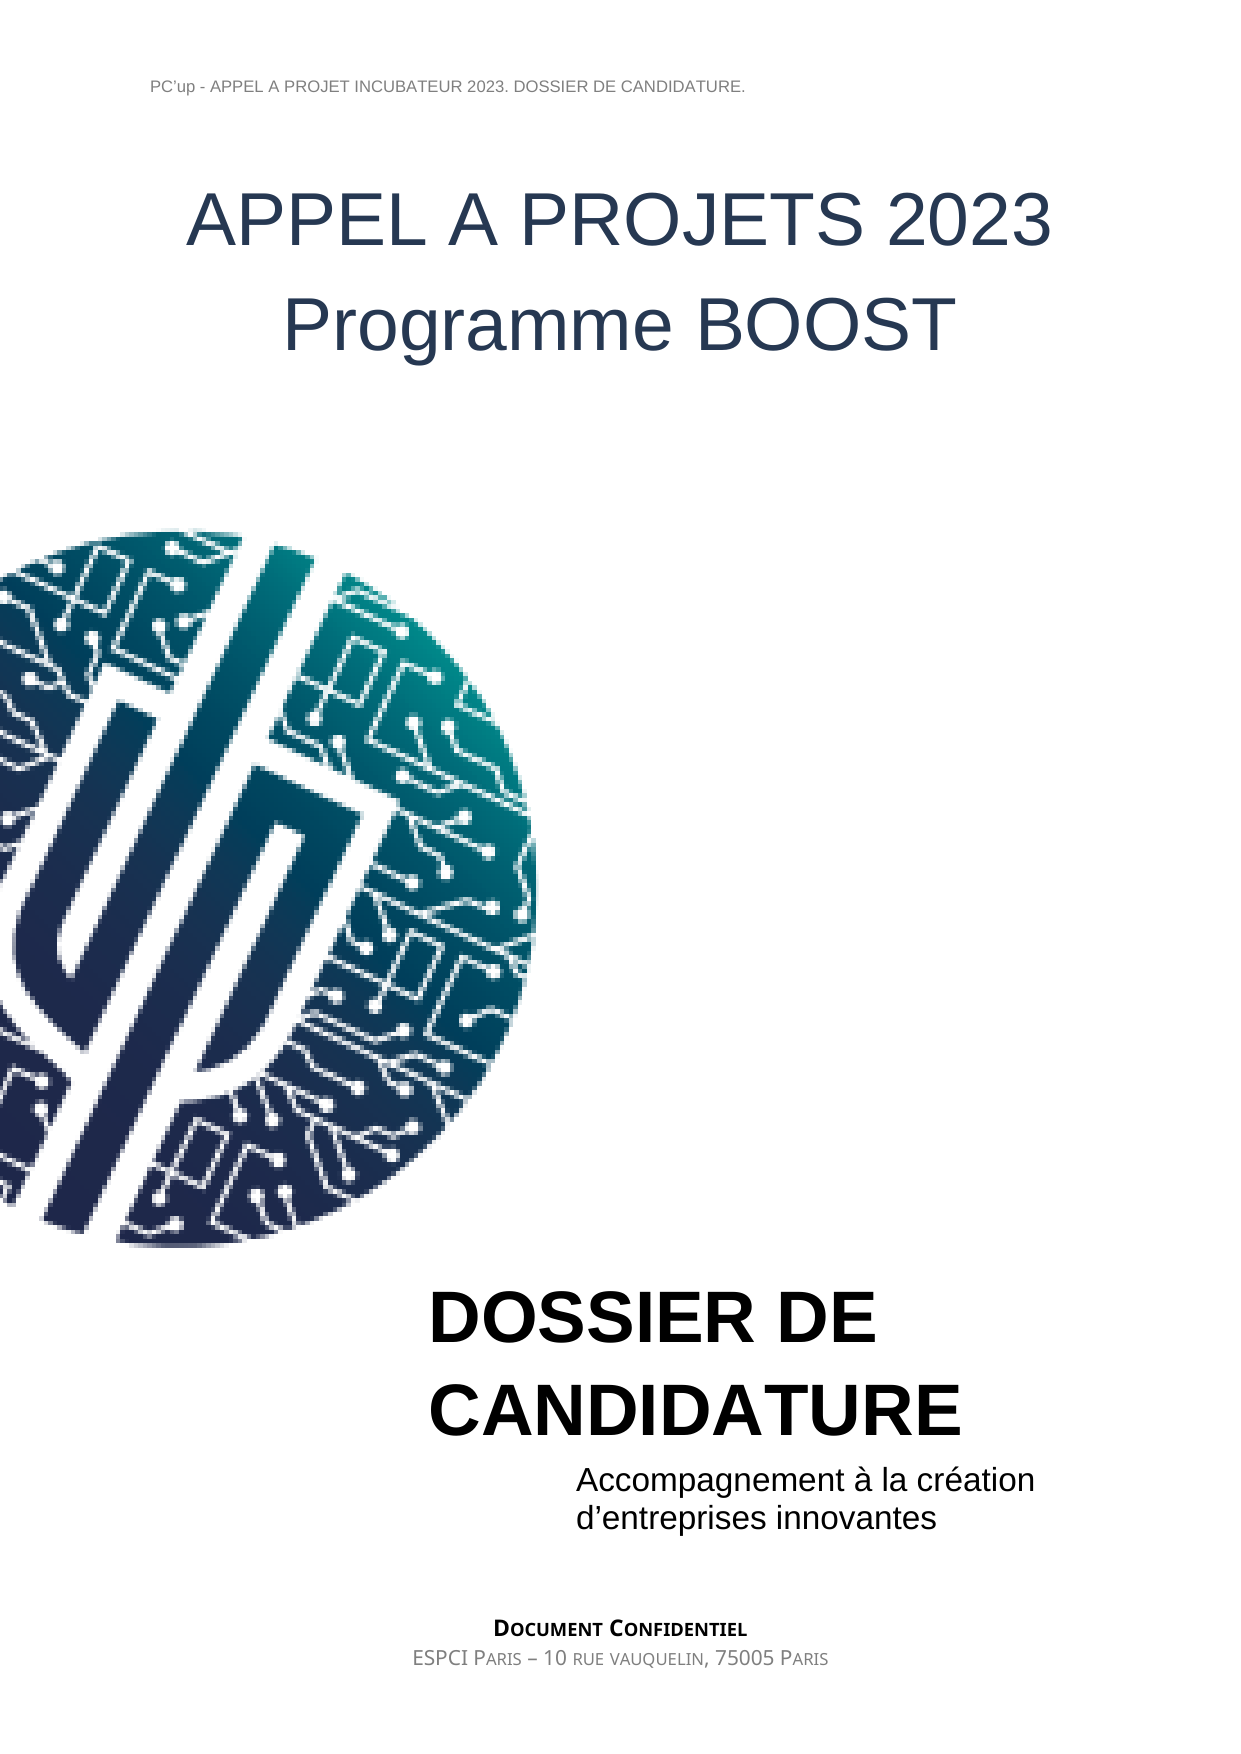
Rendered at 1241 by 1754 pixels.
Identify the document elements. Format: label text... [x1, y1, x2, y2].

subtitle Accompagnement à la création d’entreprises innovantes [576, 1460, 1086, 1537]
text APPEL A PROJETS 2023 [148, 175, 1092, 261]
text DOSSIER DE CANDIDATURE [428, 639, 1092, 1451]
text Programme BOOST [148, 280, 1092, 366]
